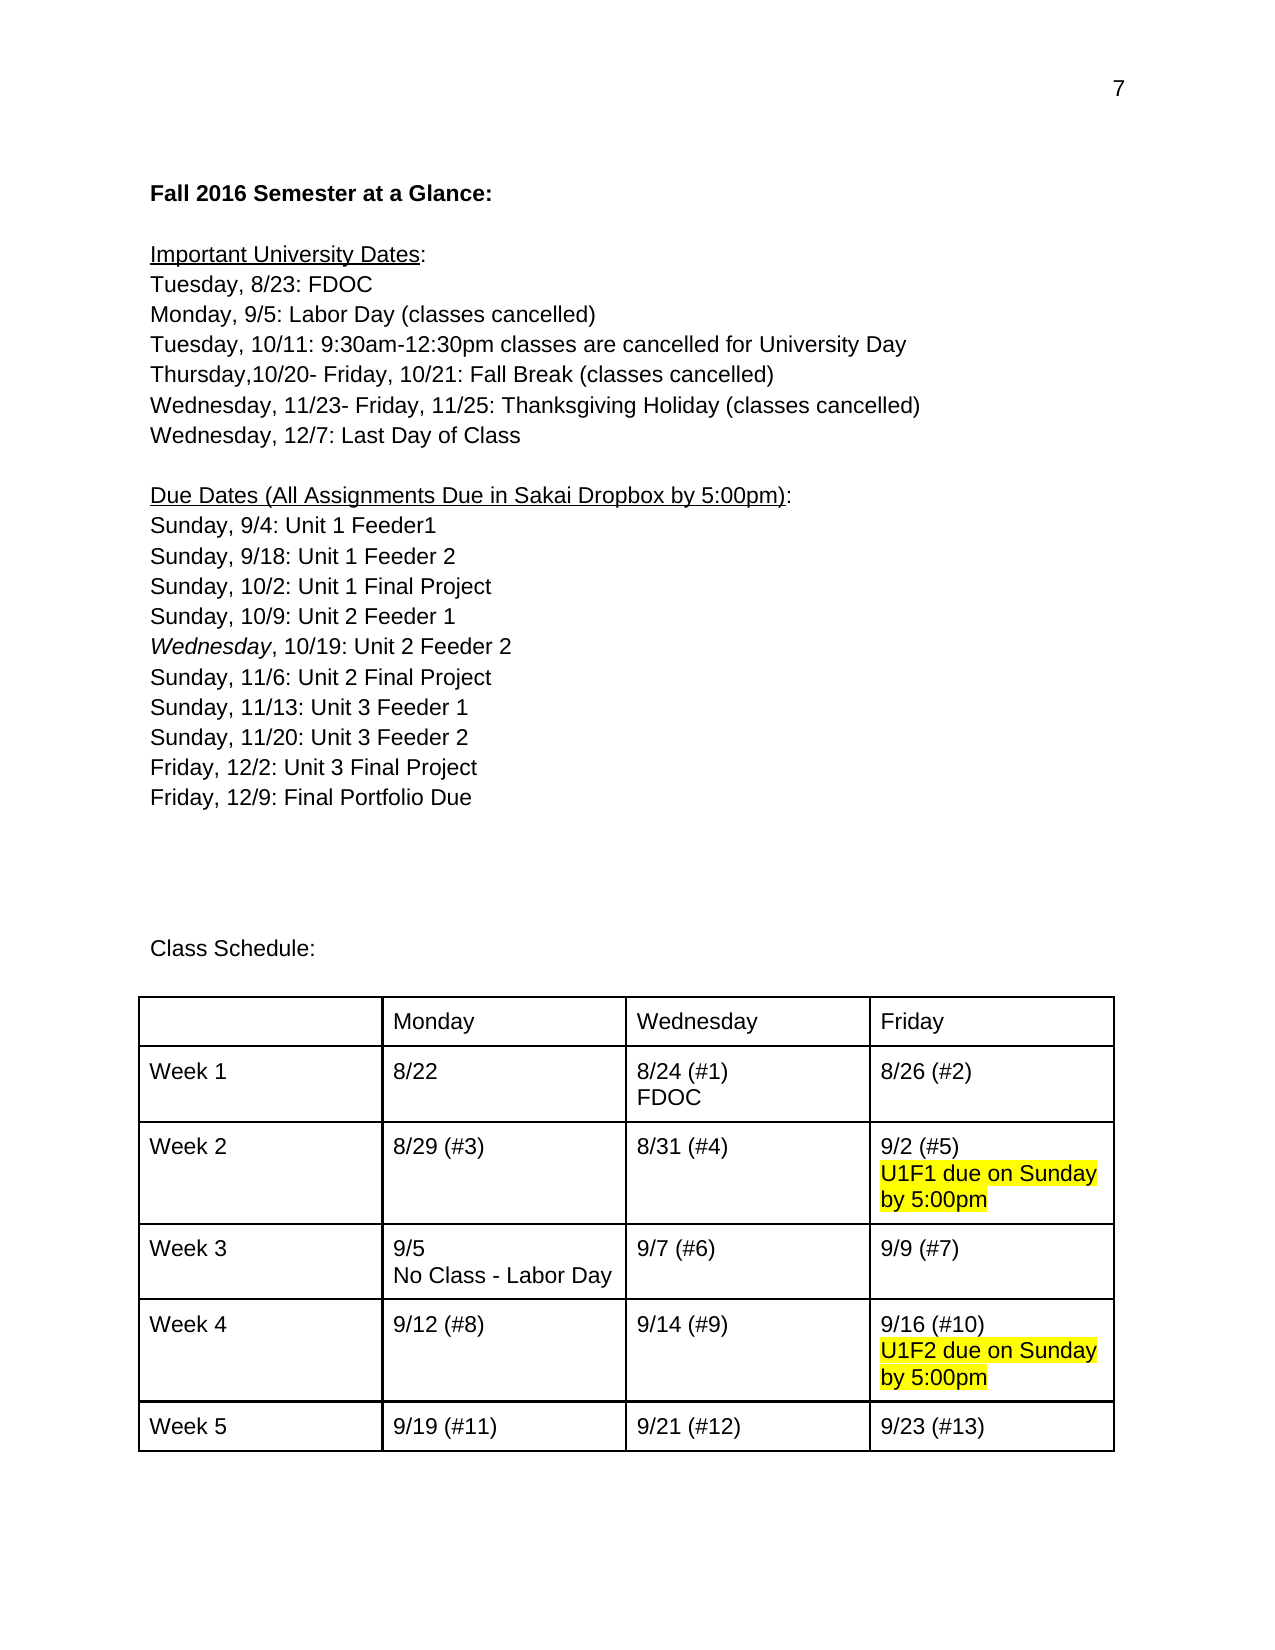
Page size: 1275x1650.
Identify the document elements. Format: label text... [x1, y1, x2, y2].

text Wednesday, 10/19: Unit 2 Feeder 2 [150, 633, 1125, 660]
text Sunday, 10/9: Unit 2 Feeder 1 [150, 603, 1125, 629]
table_cell 9/2 (#5) U1F1 due on Sunday by 5:00pm [871, 1123, 1113, 1223]
table_cell 8/22 [384, 1047, 625, 1121]
table_header Wednesday [627, 998, 869, 1045]
table_cell Week 4 [140, 1300, 381, 1400]
table_cell Week 1 [140, 1047, 381, 1121]
table_cell Week 3 [140, 1225, 381, 1298]
text Friday, 12/9: Final Portfolio Due [150, 784, 1125, 811]
table_header [140, 998, 381, 1045]
text Due Dates (All Assignments Due in Sakai Dropbox by 5:00pm): [150, 482, 1125, 509]
table_cell 8/31 (#4) [627, 1123, 869, 1223]
text Sunday, 11/6: Unit 2 Final Project [150, 663, 1125, 690]
table_cell 9/23 (#13) [871, 1403, 1113, 1449]
text Thursday,10/20- Friday, 10/21: Fall Break (classes cancelled) [150, 361, 1125, 388]
table_cell 8/29 (#3) [384, 1123, 625, 1223]
text Wednesday, 12/7: Last Day of Class [150, 422, 1125, 448]
table_header Monday [384, 998, 625, 1045]
text Tuesday, 10/11: 9:30am-12:30pm classes are cancelled for University Day [150, 331, 1125, 358]
text Sunday, 9/18: Unit 1 Feeder 2 [150, 543, 1125, 569]
text Important University Dates: [150, 241, 1125, 267]
table_cell 9/7 (#6) [627, 1225, 869, 1298]
text Friday, 12/2: Unit 3 Final Project [150, 754, 1125, 781]
table_cell Week 2 [140, 1123, 381, 1223]
text Sunday, 11/13: Unit 3 Feeder 1 [150, 694, 1125, 720]
text Monday, 9/5: Labor Day (classes cancelled) [150, 301, 1125, 327]
text Wednesday, 11/23- Friday, 11/25: Thanksgiving Holiday (classes cancelled) [150, 392, 1125, 418]
table_cell 9/14 (#9) [627, 1300, 869, 1400]
table_cell 8/26 (#2) [871, 1047, 1113, 1121]
text Fall 2016 Semester at a Glance: [150, 180, 1125, 207]
text Sunday, 11/20: Unit 3 Feeder 2 [150, 724, 1125, 750]
table_cell 9/16 (#10) U1F2 due on Sunday by 5:00pm [871, 1300, 1113, 1400]
table_header Friday [871, 998, 1113, 1045]
table_cell 8/24 (#1) FDOC [627, 1047, 869, 1121]
table_cell 9/9 (#7) [871, 1225, 1113, 1298]
table_cell Week 5 [140, 1403, 381, 1449]
table_cell 9/19 (#11) [384, 1403, 625, 1449]
table_cell 9/21 (#12) [627, 1403, 869, 1449]
text Sunday, 9/4: Unit 1 Feeder1 [150, 512, 1125, 539]
text Class Schedule: [150, 935, 1125, 962]
table_cell 9/5 No Class - Labor Day [384, 1225, 625, 1298]
text Sunday, 10/2: Unit 1 Final Project [150, 573, 1125, 599]
table_cell 9/12 (#8) [384, 1300, 625, 1400]
text Tuesday, 8/23: FDOC [150, 271, 1125, 297]
